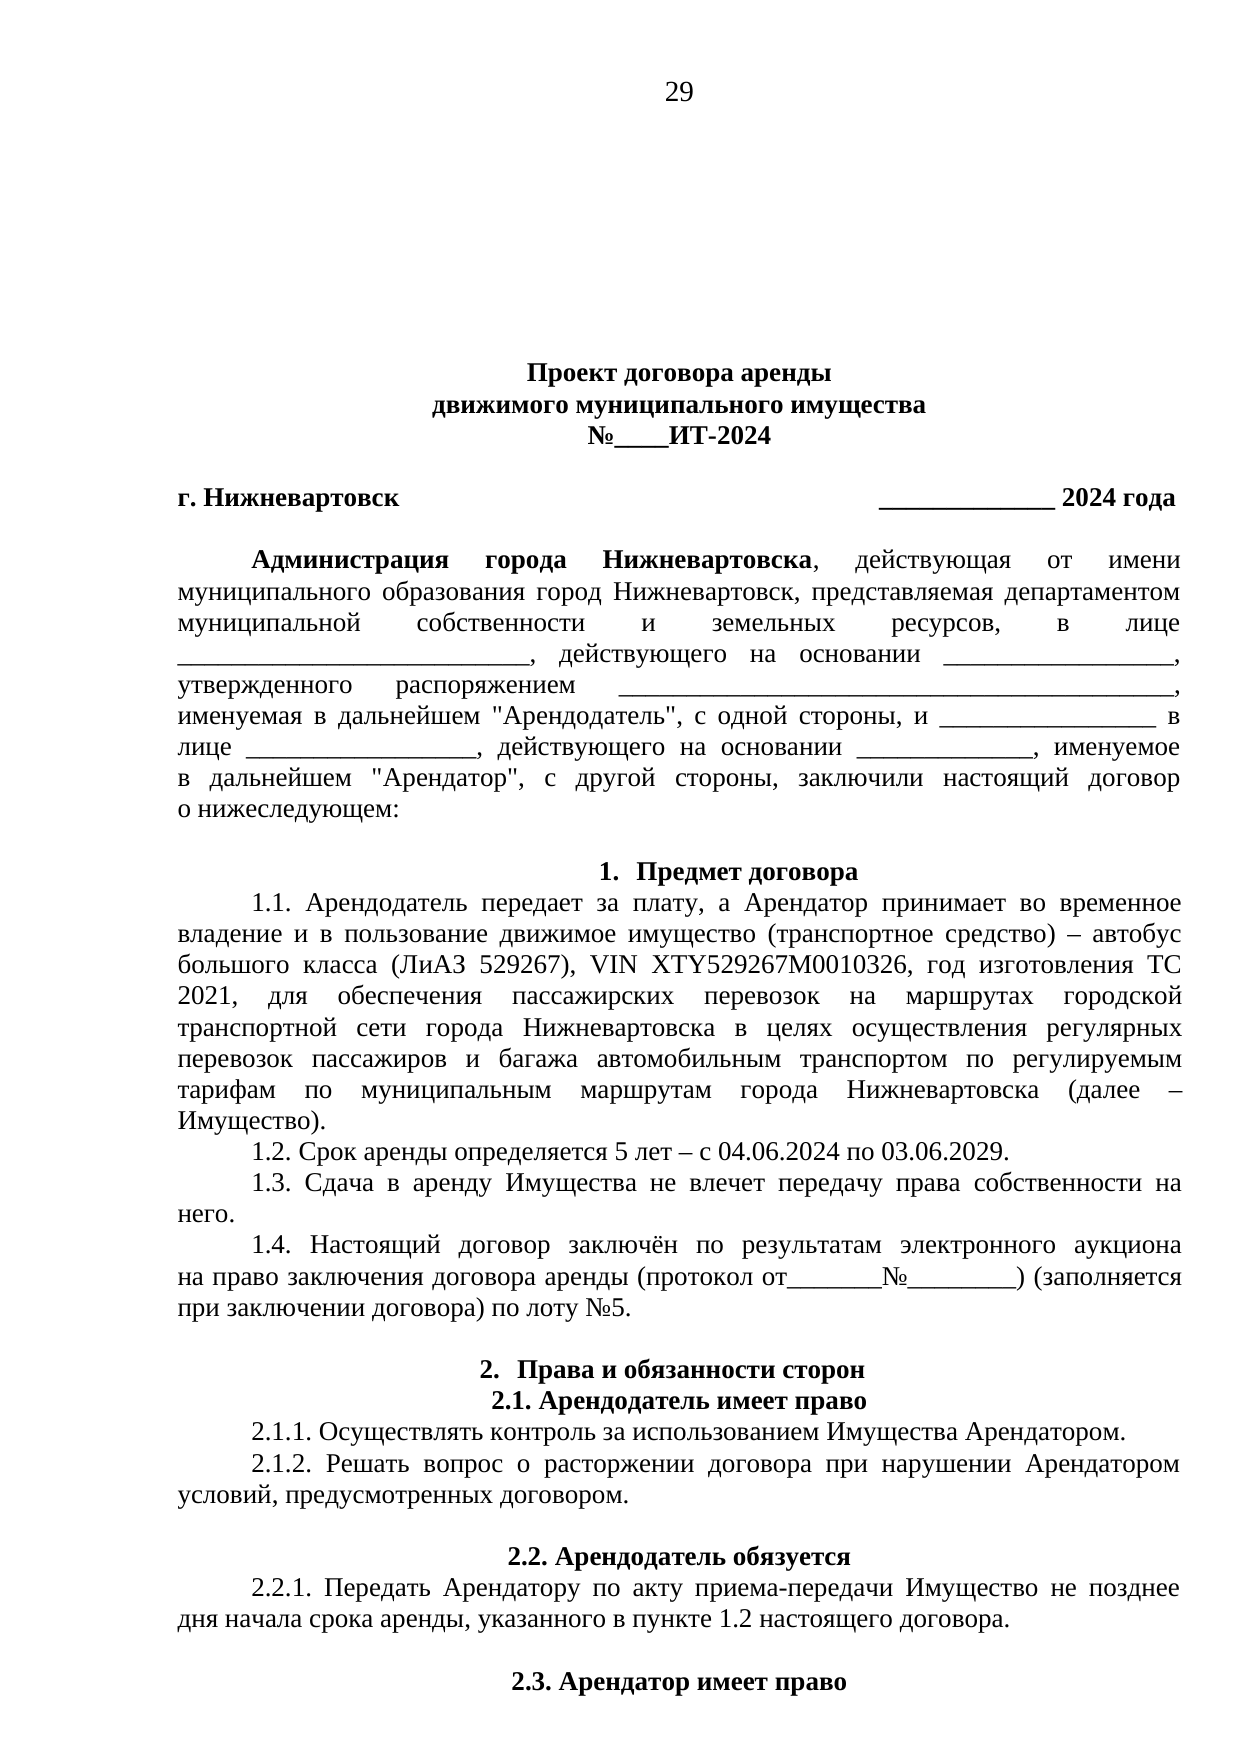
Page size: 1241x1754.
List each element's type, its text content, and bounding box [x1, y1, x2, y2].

text Администрация города Нижневартовска, действующая от имени муниципального образования город Нижневартовск, представляемая департаментом муниципальной собственности и земельных ресурсов, в лице __________________________, действующего на основании _________________, утвержденного распоряжением _________________________________________, именуемая в дальнейшем "Арендодатель", с одной стороны, и ________________ в лице _________________, действующего на основании _____________, именуемое в дальнейшем "Арендатор", с другой стороны, заключили настоящий договор о нижеследующем: [177, 543, 1181, 824]
text г. Нижневартовск _____________ 2024 года [177, 481, 1181, 512]
text 1.2. Срок аренды определяется 5 лет – с 04.06.2024 по 03.06.2029. [177, 1135, 1183, 1166]
text 1.3. Сдача в аренду Имущества не влечет передачу права собственности на него. [177, 1166, 1183, 1229]
text 2.1. Арендодатель имеет право [177, 1384, 1181, 1416]
text 1.1. Арендодатель передает за плату, а Арендатор принимает во временное владение и в пользование движимое имущество (транспортное средство) – автобус большого класса (ЛиАЗ 529267), VIN XTY529267M0010326, год изготовления ТС 2021, для обеспечения пассажирских перевозок на маршрутах городской транспортной сети города Нижневартовска в целях осуществления регулярных перевозок пассажиров и багажа автомобильным транспортом по регулируемым тарифам по муниципальным маршрутам города Нижневартовска (далее – Имущество). [177, 886, 1183, 1135]
text 2.1.2. Решать вопрос о расторжении договора при нарушении Арендатором условий, предусмотренных договором. [177, 1447, 1181, 1509]
text 2.2. Арендодатель обязуется [177, 1540, 1181, 1571]
list Права и обязанности сторон [479, 1353, 1181, 1384]
text 1.4. Настоящий договор заключён по результатам электронного аукциона на право заключения договора аренды (протокол от_______№________) (заполняется при заключении договора) по лоту №5. [177, 1229, 1183, 1322]
text 2.3. Арендатор имеет право [177, 1665, 1181, 1696]
text Проект договора аренды [177, 357, 1181, 388]
text движимого муниципального имущества [177, 388, 1181, 419]
text №____ИТ-2024 [177, 419, 1181, 450]
list Предмет договора [599, 855, 1181, 886]
text 2.2.1. Передать Арендатору по акту приема-передачи Имущество не позднее дня начала срока аренды, указанного в пункте 1.2 настоящего договора. [177, 1571, 1181, 1633]
text 2.1.1. Осуществлять контроль за использованием Имущества Арендатором. [177, 1416, 1181, 1447]
